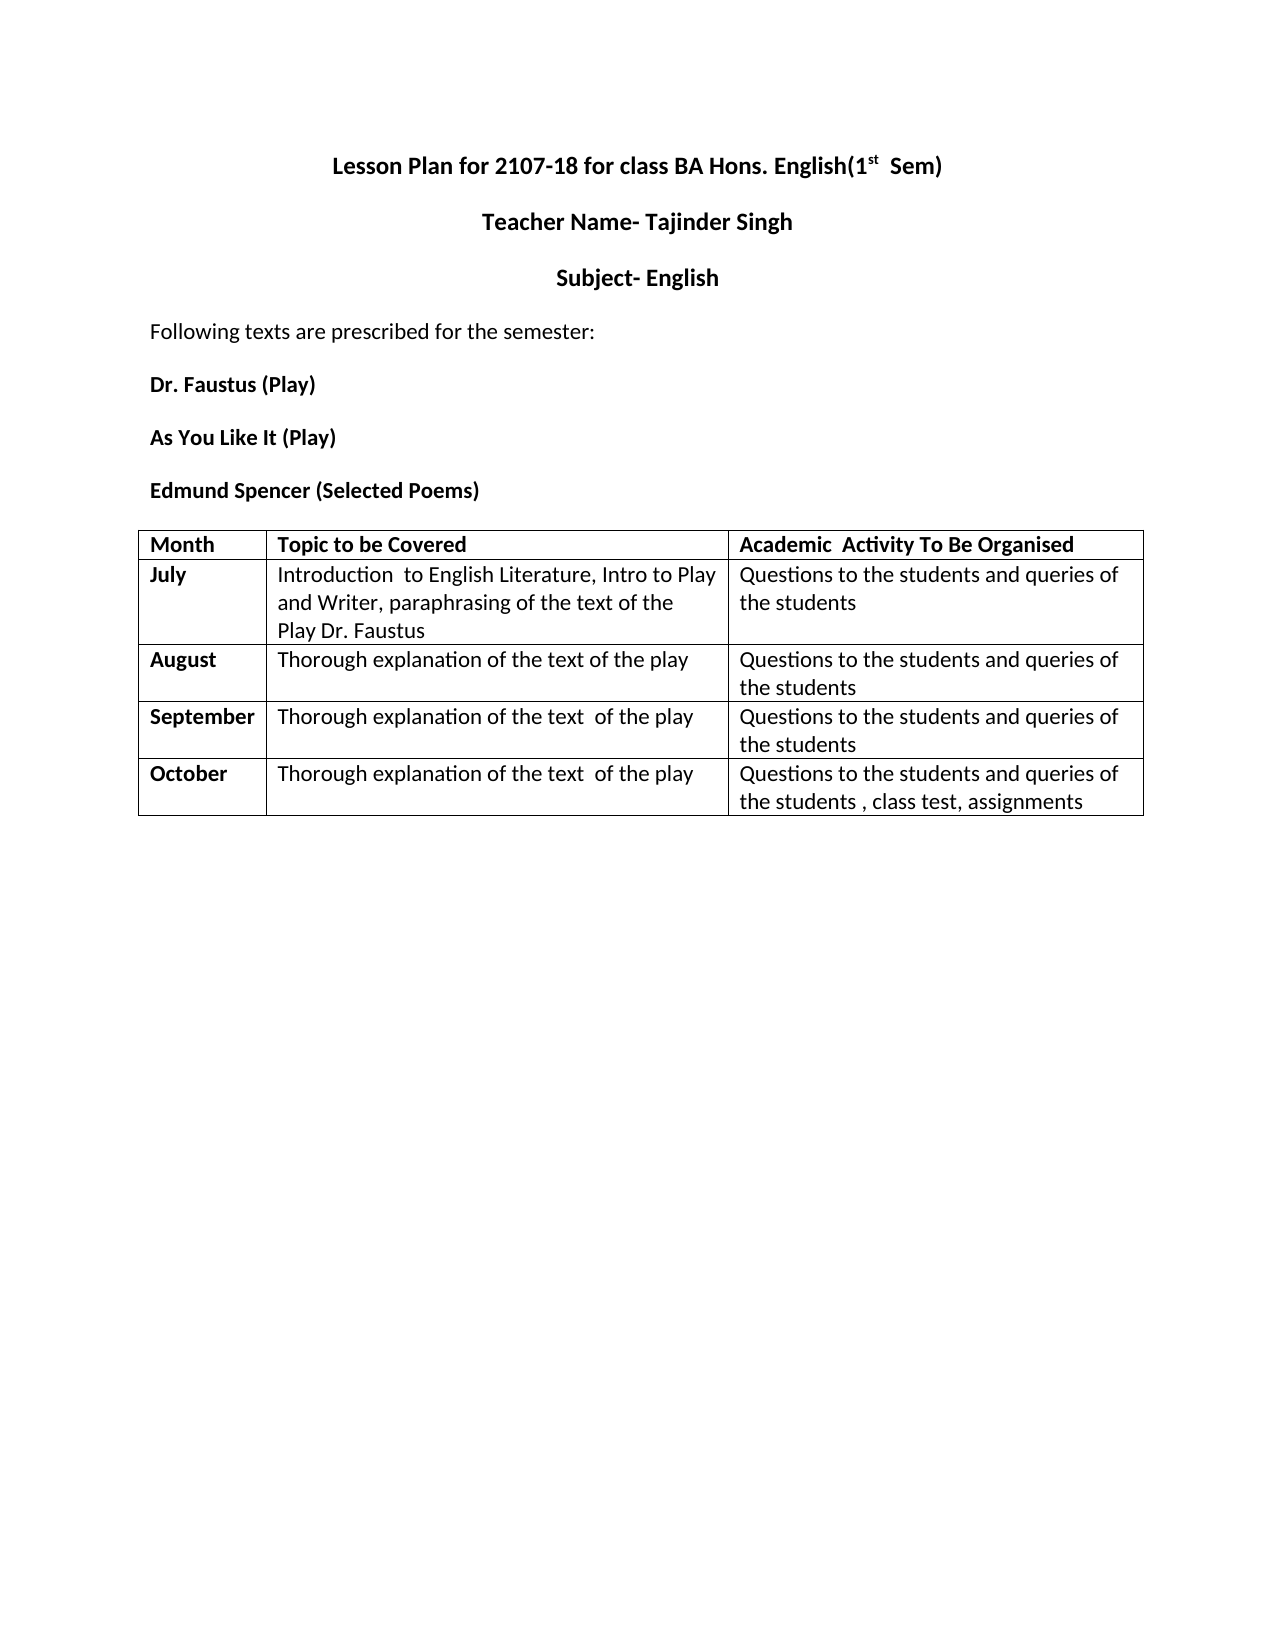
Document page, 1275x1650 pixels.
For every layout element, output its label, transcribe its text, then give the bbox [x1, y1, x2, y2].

text Subject- English [150, 262, 1125, 292]
table_cell Questions to the students and queries of the students [729, 560, 1143, 644]
table_cell Thorough explanation of the text of the play [267, 702, 728, 758]
text As You Like It (Play) [150, 423, 1125, 452]
table_cell Introduction to English Literature, Intro to Play and Writer, paraphrasing of the text of the Play Dr. Faustus [267, 560, 728, 644]
text Following texts are prescribed for the semester: [150, 317, 1125, 346]
table_cell July [139, 560, 266, 644]
table_cell Questions to the students and queries of the students , class test, assignments [729, 759, 1143, 815]
table_header Topic to be Covered [267, 531, 728, 559]
table_header Month [139, 531, 266, 559]
text Dr. Faustus (Play) [150, 371, 1125, 398]
table_cell September [139, 702, 266, 758]
table_cell October [139, 759, 266, 815]
table_cell Thorough explanation of the text of the play [267, 759, 728, 815]
table_header Academic Activity To Be Organised [729, 531, 1143, 559]
text Teacher Name- Tajinder Singh [150, 206, 1125, 236]
text Lesson Plan for 2107-18 for class BA Hons. English(1st Sem) [150, 150, 1125, 181]
text Edmund Spencer (Selected Poems) [150, 477, 1125, 504]
table_cell Thorough explanation of the text of the play [267, 645, 728, 701]
table_cell August [139, 645, 266, 701]
table_cell Questions to the students and queries of the students [729, 645, 1143, 701]
table_cell Questions to the students and queries of the students [729, 702, 1143, 758]
